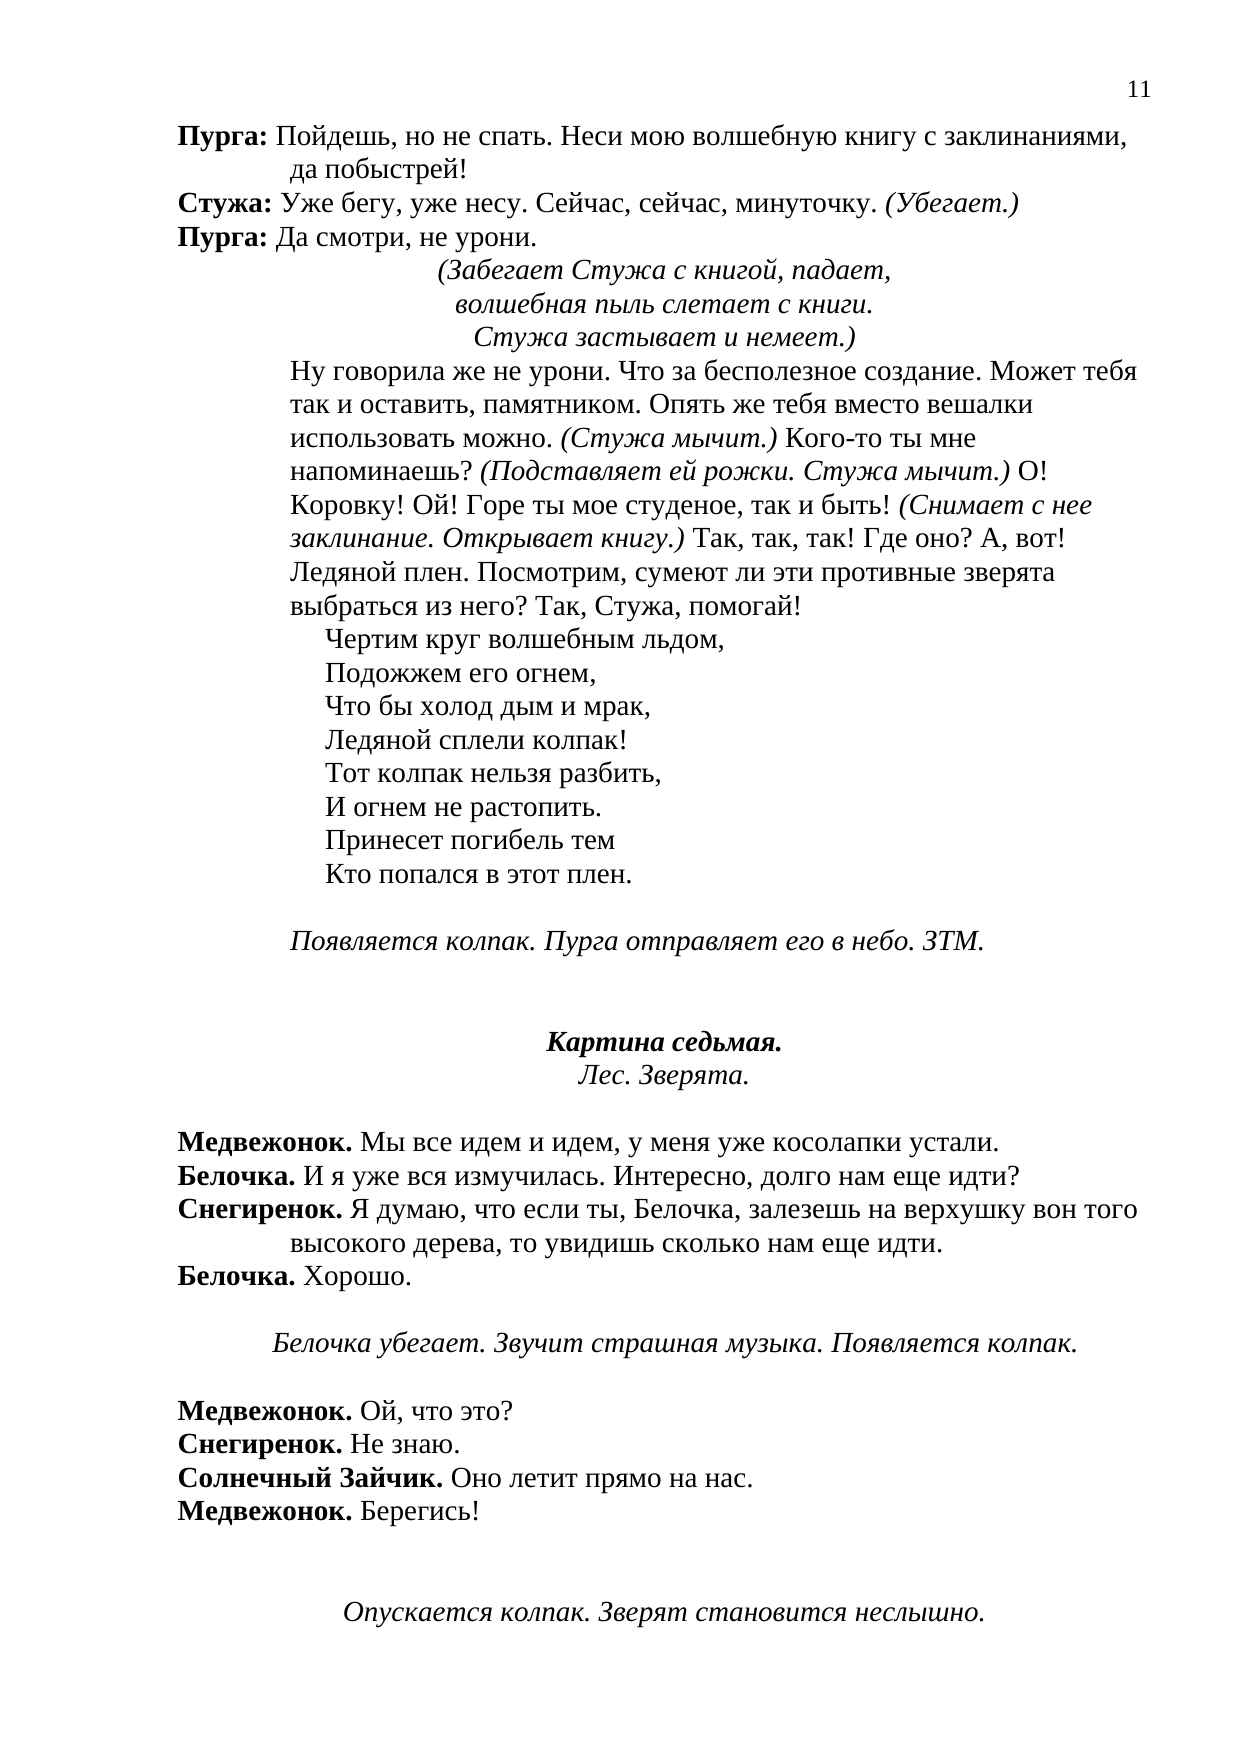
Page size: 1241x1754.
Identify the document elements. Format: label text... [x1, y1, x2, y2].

text И огнем не растопить. [177, 789, 1152, 822]
text Пурга: Да смотри, не урони. [177, 219, 1152, 252]
text Лес. Зверята. [177, 1057, 1152, 1091]
text Солнечный Зайчик. Оно летит прямо на нас. [177, 1460, 1152, 1493]
text (Забегает Стужа с книгой, падает, [177, 252, 1152, 286]
text Тот колпак нельзя разбить, [177, 755, 1152, 789]
text Медвежонок. Ой, что это? [177, 1393, 1152, 1426]
text Белочка. Хорошо. [177, 1258, 1152, 1292]
text Подожжем его огнем, [177, 655, 1152, 688]
text Белочка убегает. Звучит страшная музыка. Появляется колпак. [177, 1326, 1152, 1359]
text Кто попался в этот плен. [290, 856, 1152, 889]
text волшебная пыль слетает с книги. [177, 286, 1152, 319]
text Пурга: Пойдешь, но не спать. Неси мою волшебную книгу с заклинаниями, да побыстрей! [177, 118, 1152, 185]
text Снегиренок. Я думаю, что если ты, Белочка, залезешь на верхушку вон того высокого дерева, то увидишь сколько нам еще идти. [177, 1191, 1152, 1258]
text Медвежонок. Мы все идем и идем, у меня уже косолапки устали. [177, 1124, 1152, 1158]
text Стужа застывает и немеет.) [177, 319, 1152, 353]
text Что бы холод дым и мрак, [177, 688, 1152, 722]
text Ледяной сплели колпак! [177, 722, 1152, 755]
text Чертим круг волшебным льдом, [177, 621, 1152, 655]
text Появляется колпак. Пурга отправляет его в небо. ЗТМ. [290, 923, 1152, 957]
text Стужа: Уже бегу, уже несу. Сейчас, сейчас, минуточку. (Убегает.) [177, 185, 1152, 219]
text Опускается колпак. Зверят становится неслышно. [177, 1594, 1152, 1627]
text Снегиренок. Не знаю. [177, 1426, 1152, 1460]
text Белочка. И я уже вся измучилась. Интересно, долго нам еще идти? [177, 1158, 1152, 1191]
text Ну говорила же не урони. Что за бесполезное создание. Может тебя так и оставить, памятником. Опять же тебя вместо вешалки использовать можно. (Стужа мычит.) Кого-то ты мне напоминаешь? (Подставляет ей рожки. Стужа мычит.) О! Коровку! Ой! Горе ты мое студеное, так и быть! (Снимает с нее заклинание. Открывает книгу.) Так, так, так! Где оно? А, вот! Ледяной плен. Посмотрим, сумеют ли эти противные зверята выбраться из него? Так, Стужа, помогай! [177, 353, 1152, 621]
text Медвежонок. Берегись! [177, 1493, 1152, 1527]
text Картина седьмая. [177, 1024, 1152, 1057]
text Принесет погибель тем [177, 822, 1152, 856]
